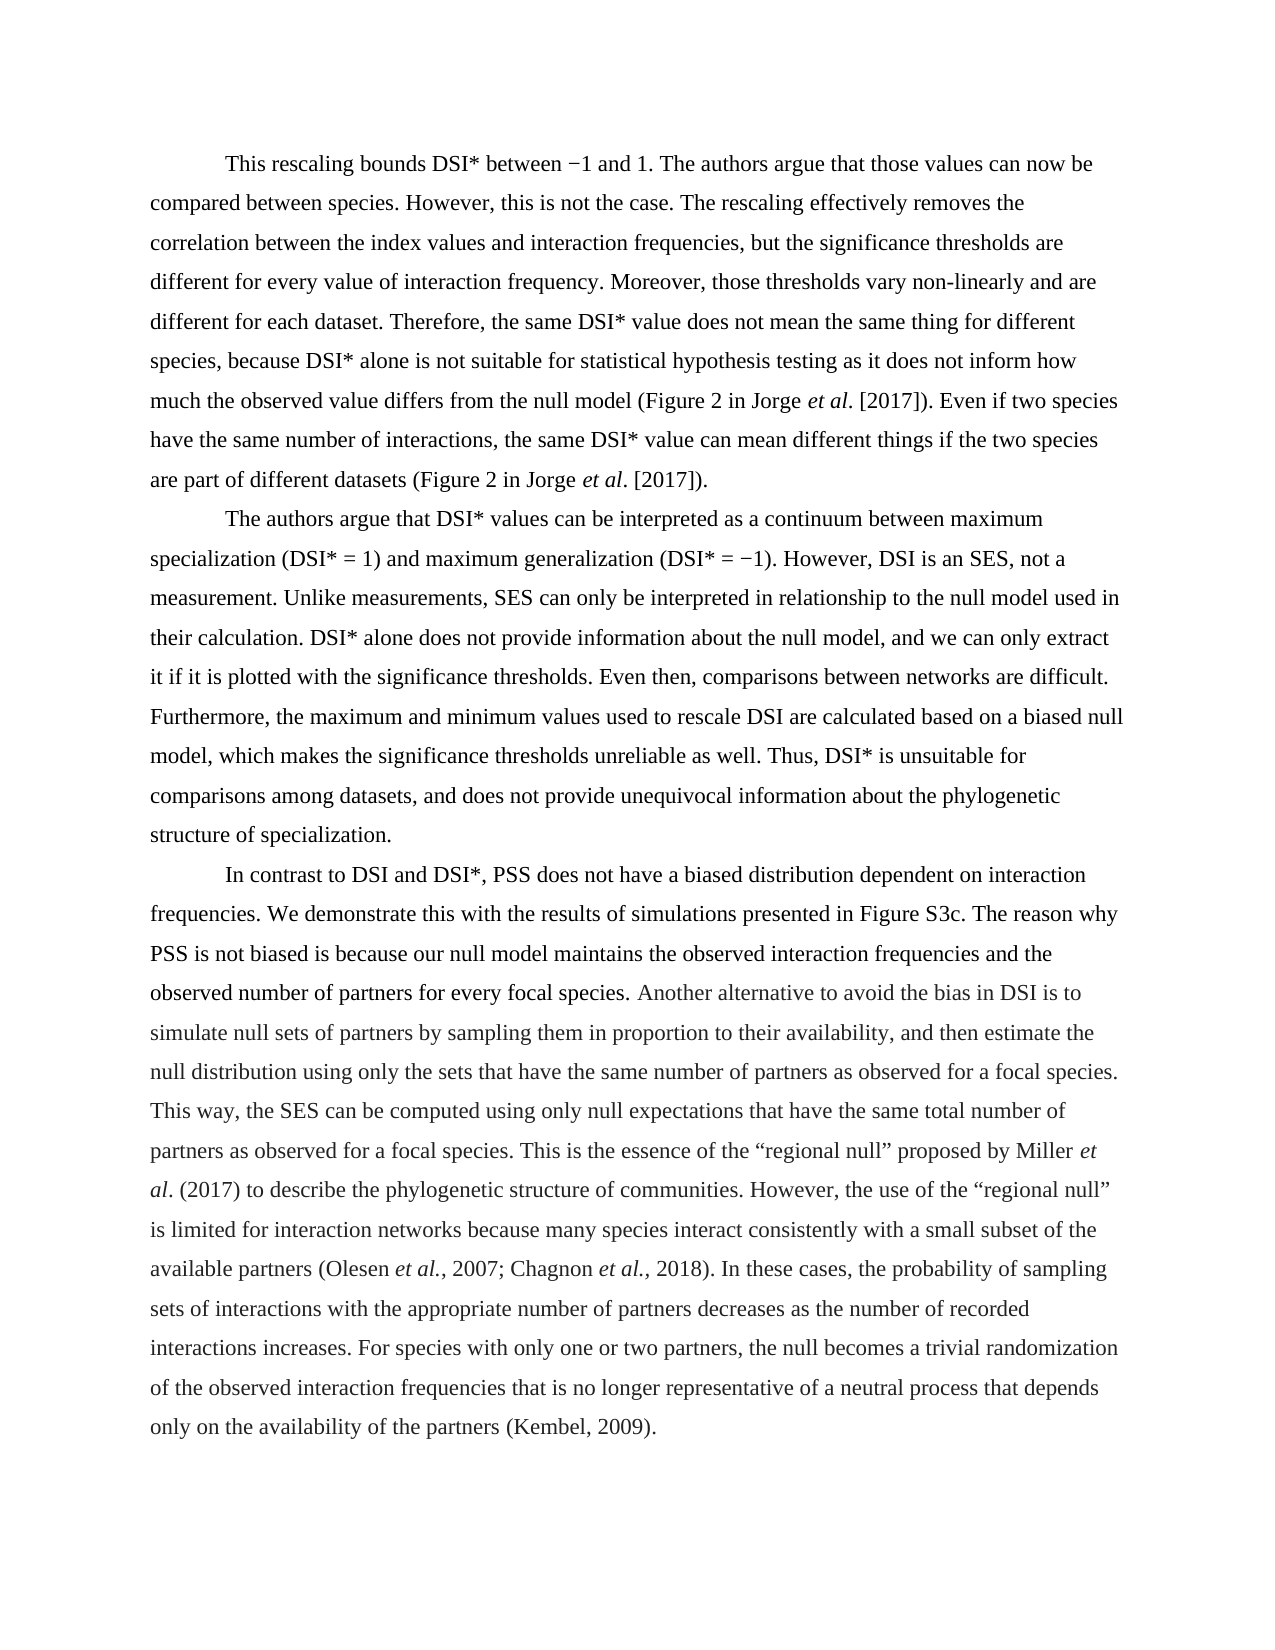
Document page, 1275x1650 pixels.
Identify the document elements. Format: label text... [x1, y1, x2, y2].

text In contrast to DSI and DSI*, PSS does not have a biased distribution dependent on interaction frequencies. We demonstrate this with the results of simulations presented in Figure S3c. The reason why PSS is not biased is because our null model maintains the observed interaction frequencies and the observed number of partners for every focal species. Another alternative to avoid the bias in DSI is to simulate null sets of partners by sampling them in proportion to their availability, and then estimate the null distribution using only the sets that have the same number of partners as observed for a focal species. This way, the SES can be computed using only null expectations that have the same total number of partners as observed for a focal species. This is the essence of the “regional null” proposed by Miller et al. (2017) to describe the phylogenetic structure of communities. However, the use of the “regional null” is limited for interaction networks because many species interact consistently with a small subset of the available partners (Olesen et al., 2007; Chagnon et al., 2018). In these cases, the probability of sampling sets of interactions with the appropriate number of partners decreases as the number of recorded interactions increases. For species with only one or two partners, the null becomes a trivial randomization of the observed interaction frequencies that is no longer representative of a neutral process that depends only on the availability of the partners (Kembel, 2009). [150, 861, 1125, 1440]
text The authors argue that DSI* values can be interpreted as a continuum between maximum specialization (DSI* = 1) and maximum generalization (DSI* = −1). However, DSI is an SES, not a measurement. Unlike measurements, SES can only be interpreted in relationship to the null model used in their calculation. DSI* alone does not provide information about the null model, and we can only extract it if it is plotted with the significance thresholds. Even then, comparisons between networks are difficult. Furthermore, the maximum and minimum values used to rescale DSI are calculated based on a biased null model, which makes the significance thresholds unreliable as well. Thus, DSI* is unsuitable for comparisons among datasets, and does not provide unequivocal information about the phylogenetic structure of specialization. [150, 505, 1125, 847]
text This rescaling bounds DSI* between −1 and 1. The authors argue that those values can now be compared between species. However, this is not the case. The rescaling effectively removes the correlation between the index values and interaction frequencies, but the significance thresholds are different for every value of interaction frequency. Moreover, those thresholds vary non-linearly and are different for each dataset. Therefore, the same DSI* value does not mean the same thing for different species, because DSI* alone is not suitable for statistical hypothesis testing as it does not inform how much the observed value differs from the null model (Figure 2 in Jorge et al. [2017]). Even if two species have the same number of interactions, the same DSI* value can mean different things if the two species are part of different datasets (Figure 2 in Jorge et al. [2017]). [150, 150, 1125, 492]
